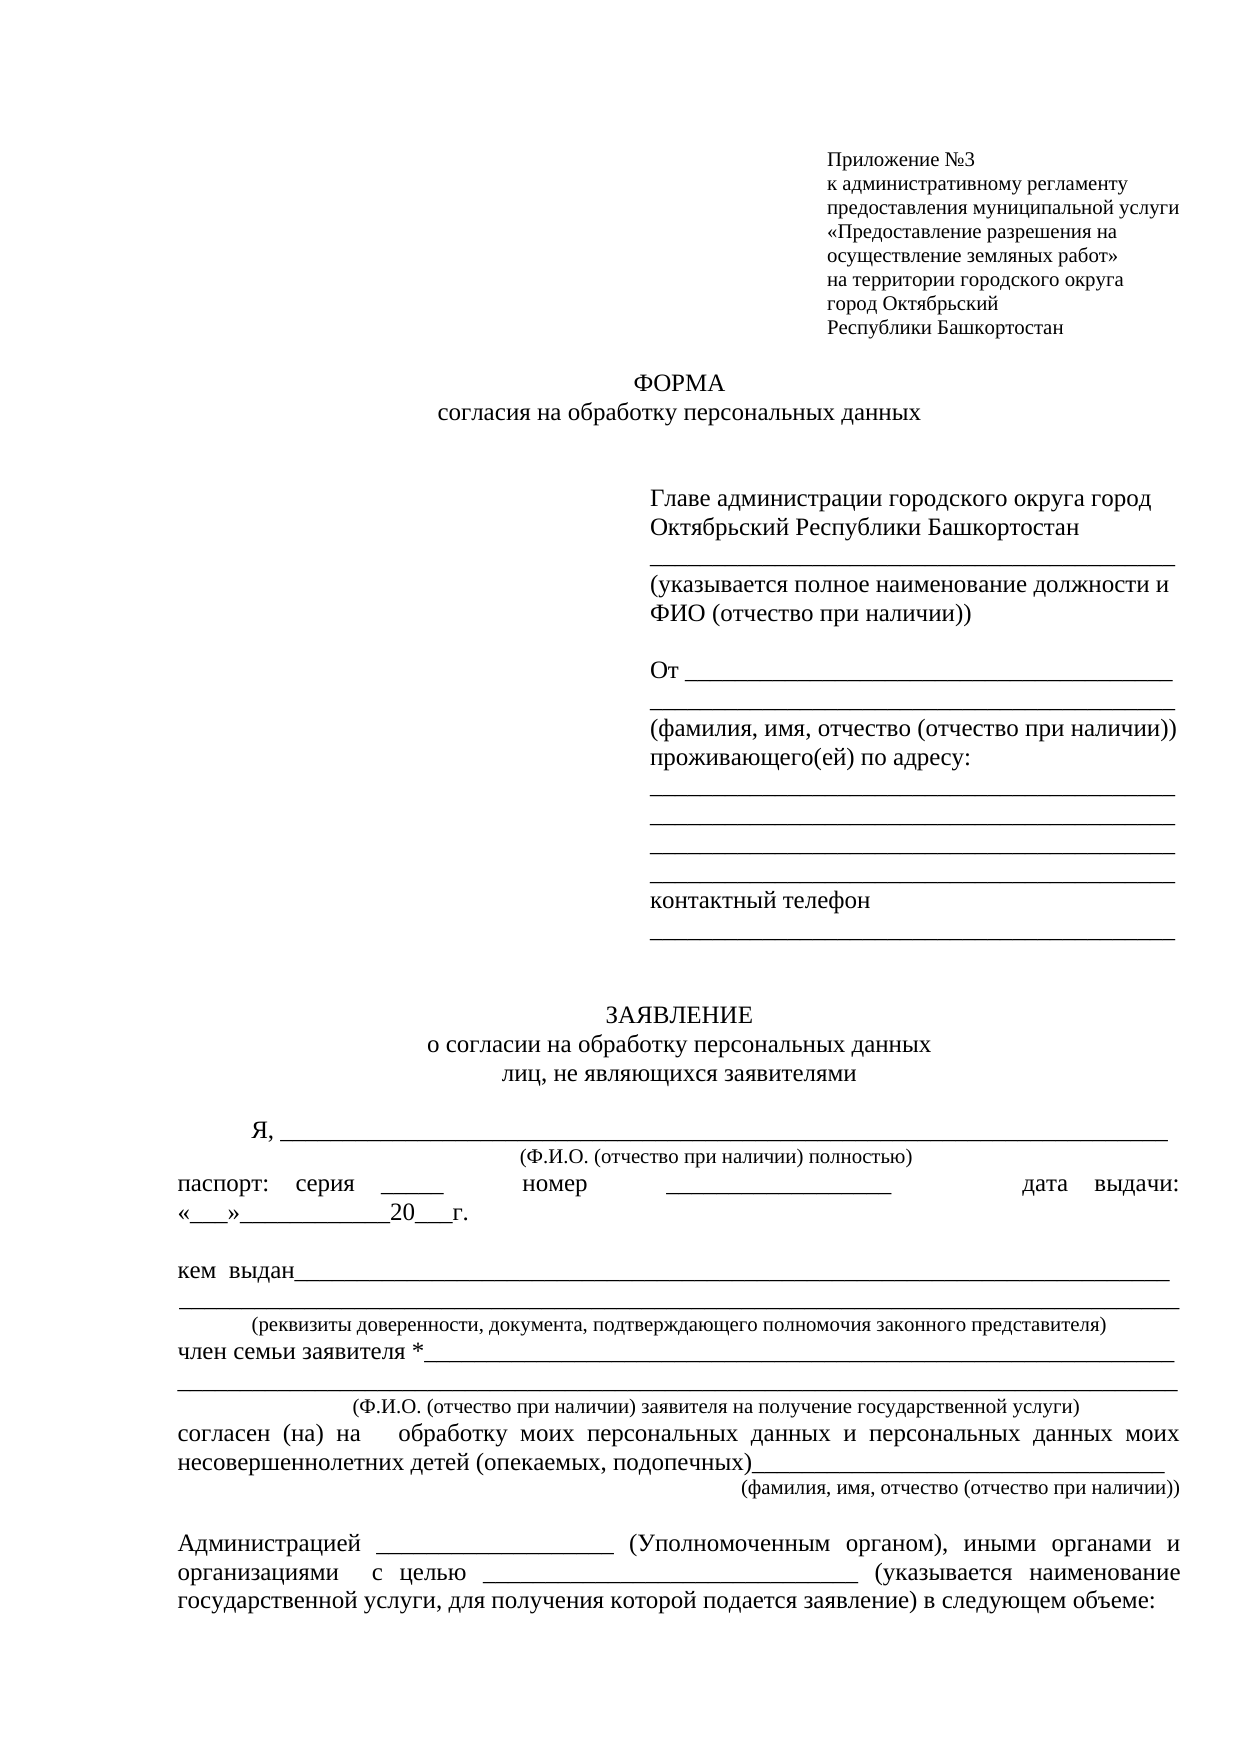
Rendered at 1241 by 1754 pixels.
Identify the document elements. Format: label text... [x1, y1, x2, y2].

text лиц, не являющихся заявителями [177, 1058, 1181, 1087]
text контактный телефон __________________________________________ [650, 886, 1181, 943]
text осуществление земляных работ» [177, 243, 1181, 267]
text Главе администрации городского округа город Октябрьский Республики Башкортостан [650, 483, 1181, 541]
text ________________________________________________________________________________ (реквизиты доверенности, документа, подтверждающего полномочия законного представителя) [177, 1283, 1181, 1336]
text ФОРМА согласия на обработку персональных данных [177, 368, 1181, 426]
text город Октябрьский [177, 291, 1181, 315]
text От _______________________________________ [650, 656, 1181, 684]
text __________________________________________ [650, 684, 1181, 713]
text согласен (на) на обработку моих персональных данных и персональных данных моих несовершеннолетних детей (опекаемых, подопечных)_________________________________ [177, 1418, 1181, 1475]
text (фамилия, имя, отчество (отчество при наличии)) [650, 713, 1181, 742]
text к административному регламенту [177, 171, 1181, 195]
text Республики Башкортостан [177, 315, 1181, 339]
text Администрацией ___________________ (Уполномоченным органом), иными органами и организациями с целью ______________________________ (указывается наименование государственной услуги, для получения которой подается заявление) в следующем объеме: [177, 1528, 1181, 1614]
text Приложение №3 [177, 147, 1181, 171]
text (Ф.И.О. (отчество при наличии) полностью) [177, 1144, 1181, 1168]
text о согласии на обработку персональных данных [177, 1029, 1181, 1058]
text (указывается полное наименование должности и ФИО (отчество при наличии)) [650, 569, 1181, 627]
text ______________________________________________________________________________________________________________________________ [650, 799, 1181, 886]
text ЗАЯВЛЕНИЕ [177, 1001, 1181, 1029]
text (Ф.И.О. (отчество при наличии) заявителя на получение государственной услуги) [177, 1394, 1181, 1418]
text кем выдан______________________________________________________________________ [177, 1255, 1181, 1283]
text член семьи заявителя *____________________________________________________________ [177, 1336, 1181, 1365]
text паспорт: серия _____ номер __________________ дата выдачи: «___»____________20___г. [177, 1168, 1181, 1226]
text предоставления муниципальной услуги [177, 195, 1181, 219]
text «Предоставление разрешения на [177, 219, 1181, 243]
text Я, _______________________________________________________________________ [177, 1116, 1181, 1144]
text на территории городского округа [177, 267, 1181, 291]
text проживающего(ей) по адресу: __________________________________________ [650, 742, 1181, 799]
text ________________________________________________________________________________ [177, 1365, 1181, 1394]
text __________________________________________ [650, 541, 1181, 569]
text (фамилия, имя, отчество (отчество при наличии)) [177, 1475, 1181, 1499]
